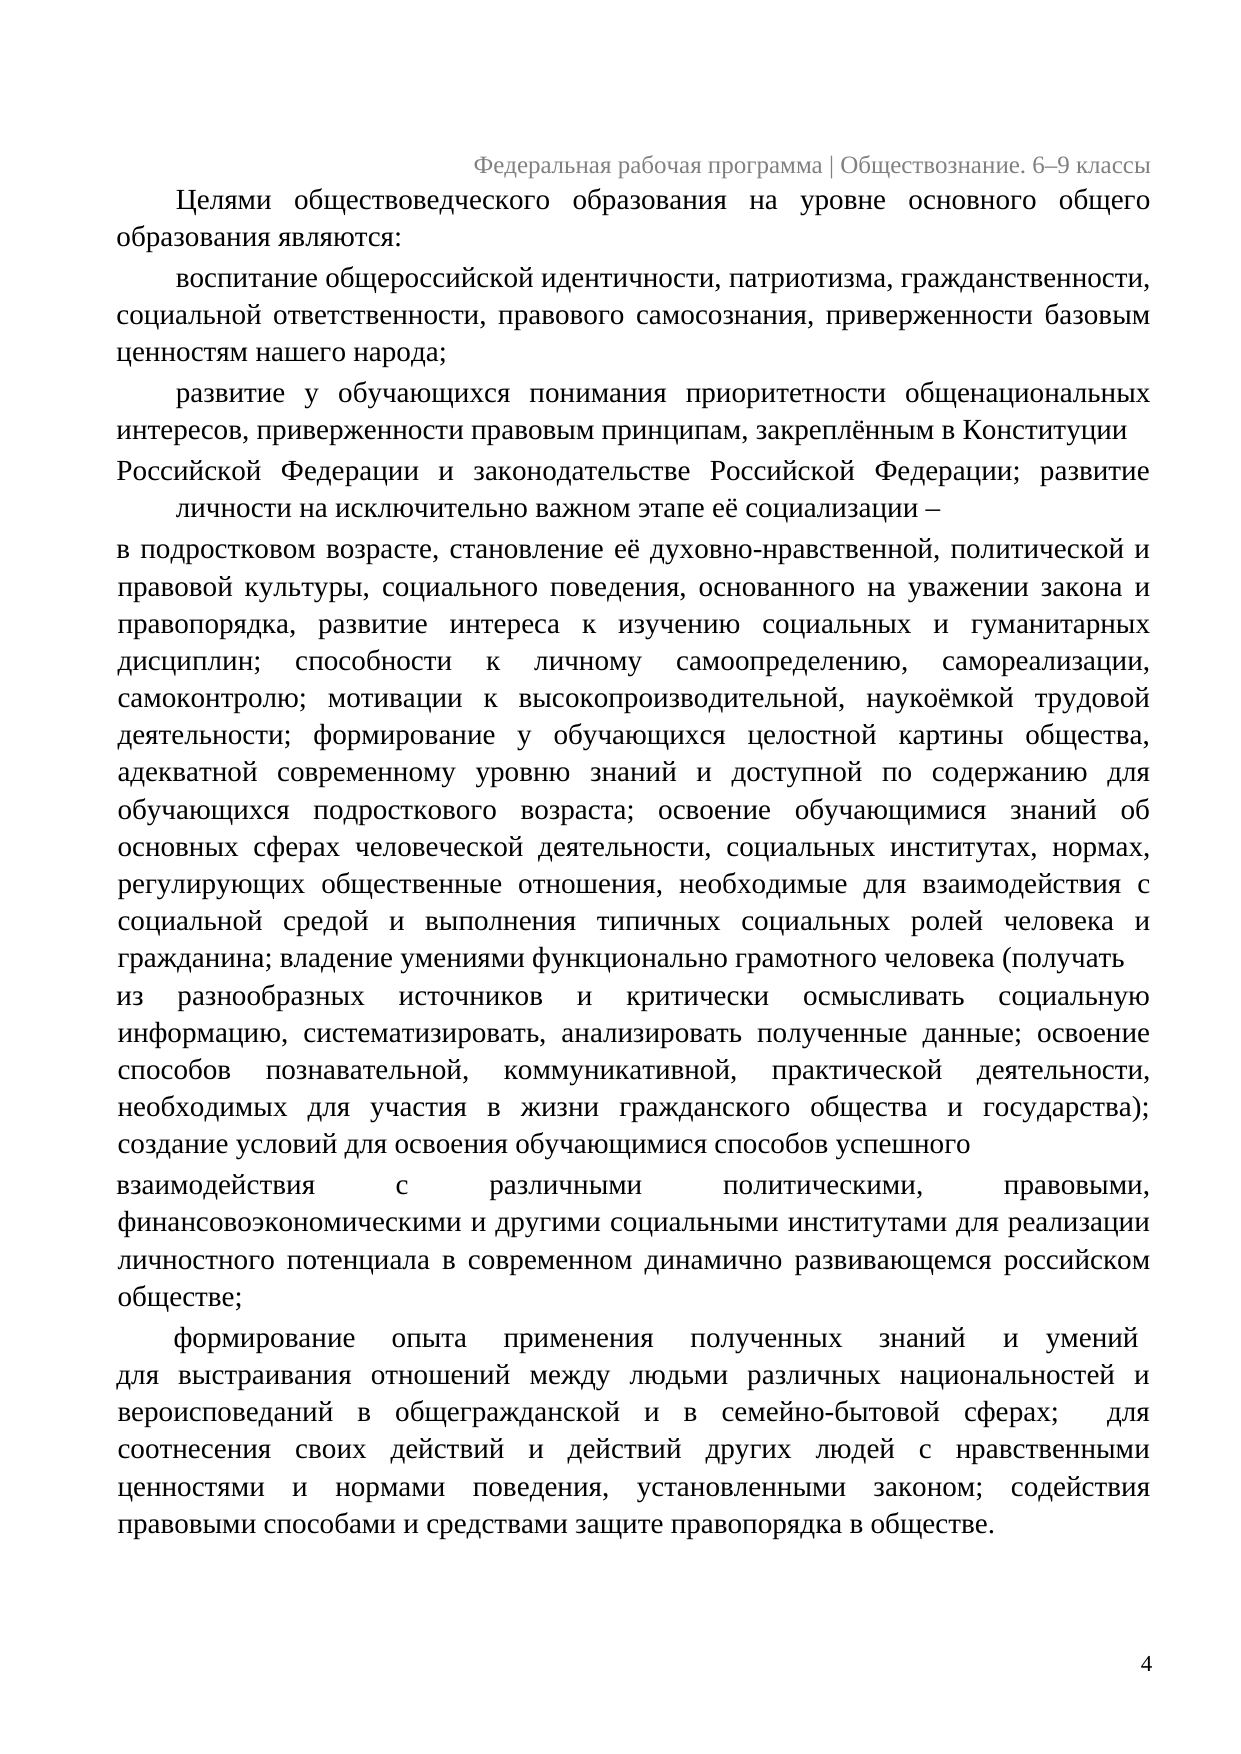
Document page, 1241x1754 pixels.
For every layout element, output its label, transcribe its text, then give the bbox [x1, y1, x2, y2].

text Российской Федерации и законодательстве Российской Федерации; развитие личности на исключительно важном этапе её социализации ‒ [116, 453, 1151, 524]
text взаимодействия с различными политическими, правовыми, финансовоэкономическими и другими социальными институтами для реализации личностного потенциала в современном динамично развивающемся российском обществе; [116, 1167, 1151, 1312]
text Целями обществоведческого образования на уровне основного общего образования являются: [116, 182, 1151, 252]
text развитие у обучающихся понимания приоритетности общенациональных интересов, приверженности правовым принципам, закреплённым в Конституции [116, 375, 1151, 446]
text в подростковом возрасте, становление её духовно-нравственной, политической и правовой культуры, социального поведения, основанного на уважении закона и правопорядка, развитие интереса к изучению социальных и гуманитарных дисциплин; способности к личному самоопределению, самореализации, самоконтролю; мотивации к высокопроизводительной, наукоёмкой трудовой деятельности; формирование у обучающихся целостной картины общества, адекватной современному уровню знаний и доступной по содержанию для обучающихся подросткового возраста; освоение обучающимися знаний об основных сферах человеческой деятельности, социальных институтах, нормах, регулирующих общественные отношения, необходимые для взаимодействия с социальной средой и выполнения типичных социальных ролей человека и гражданина; владение умениями функционально грамотного человека (получать [116, 531, 1151, 974]
text воспитание общероссийской идентичности, патриотизма, гражданственности, социальной ответственности, правового самосознания, приверженности базовым ценностям нашего народа; [116, 260, 1151, 368]
text из разнообразных источников и критически осмысливать социальную информацию, систематизировать, анализировать полученные данные; освоение способов познавательной, коммуникативной, практической деятельности, необходимых для участия в жизни гражданского общества и государства); создание условий для освоения обучающимися способов успешного [116, 978, 1151, 1160]
text формирование опыта применения полученных знаний и умений [118, 1320, 1153, 1353]
text для выстраивания отношений между людьми различных национальностей и вероисповеданий в общегражданской и в семейно-бытовой сферах; для соотнесения своих действий и действий других людей с нравственными ценностями и нормами поведения, установленными законом; содействия правовыми способами и средствами защите правопорядка в обществе. [116, 1357, 1151, 1539]
